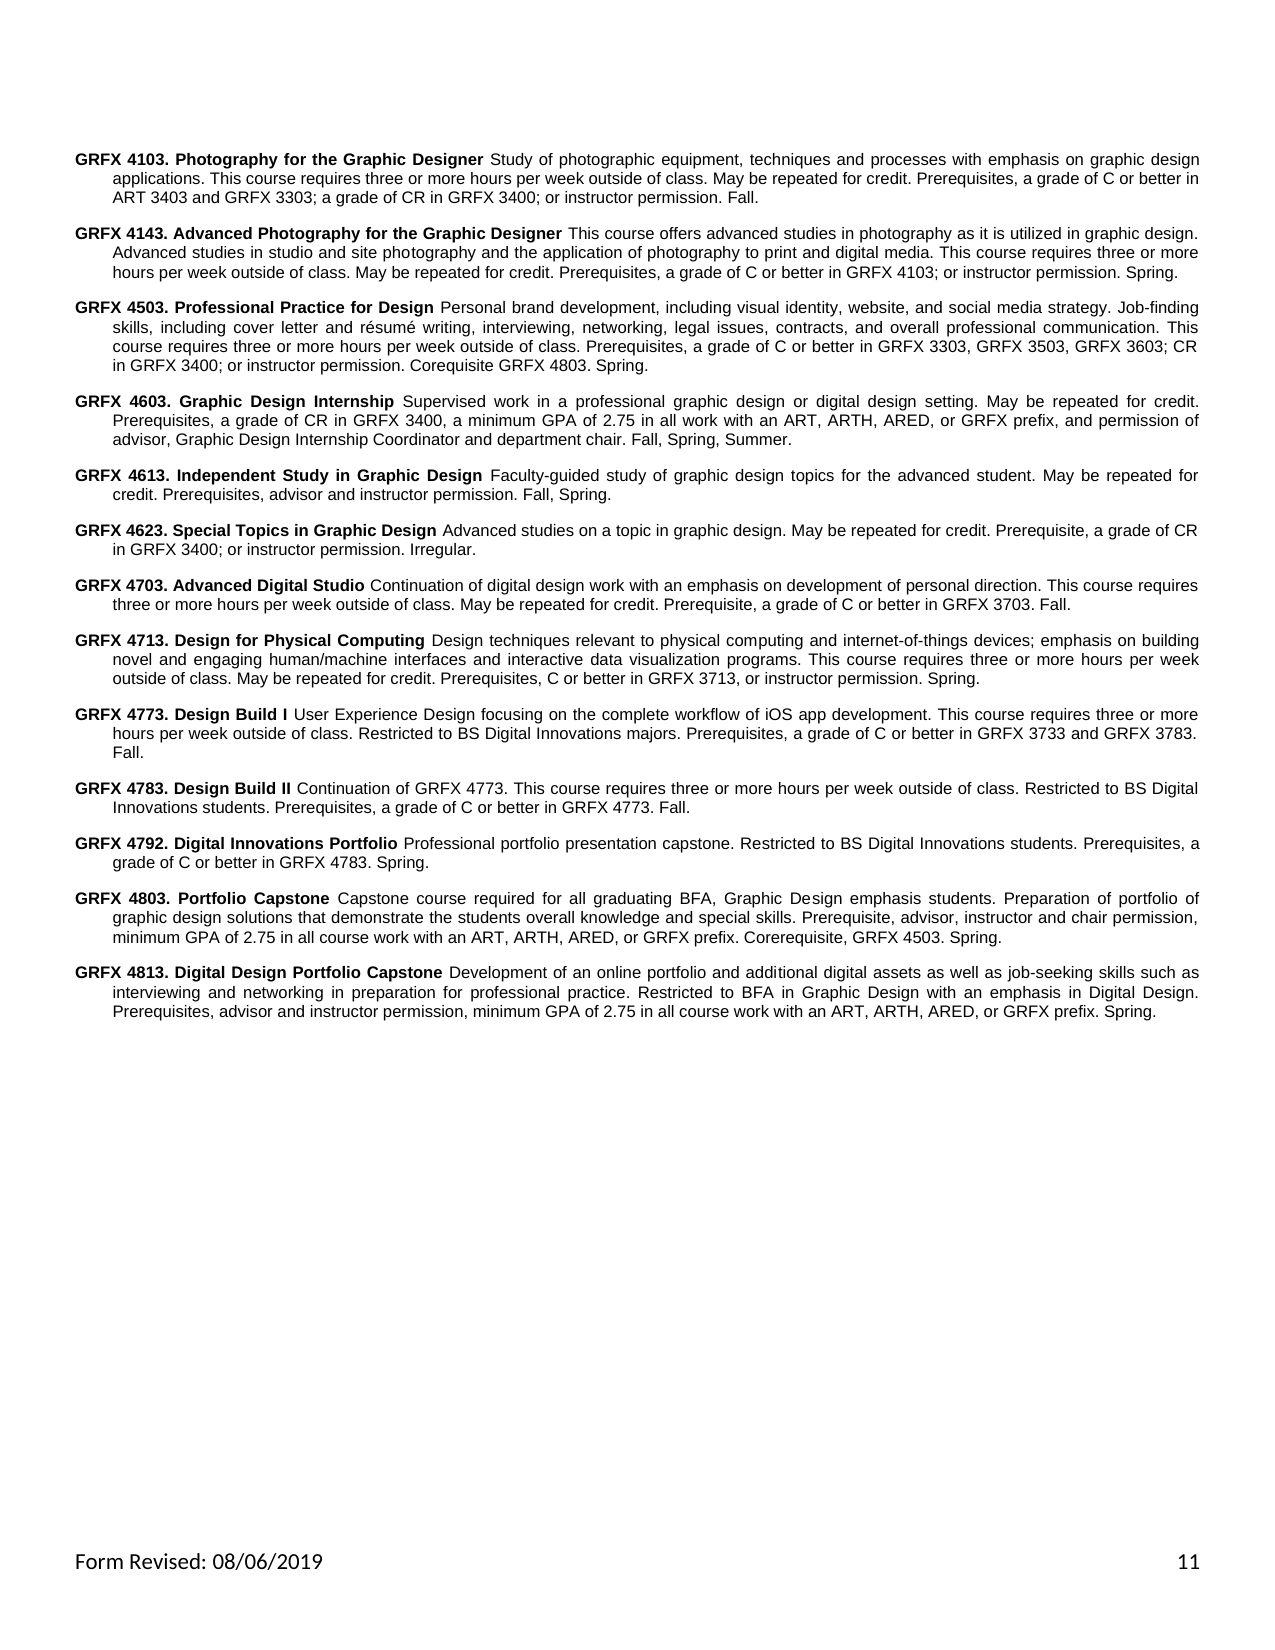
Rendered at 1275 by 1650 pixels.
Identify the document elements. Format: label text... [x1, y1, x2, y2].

text GRFX 4623. Special Topics in Graphic Design Advanced studies on a topic in graphic design. May be repeated for credit. Prerequisite, a grade of CR in GRFX 3400; or instructor permission. Irregular. [75, 521, 1200, 559]
text GRFX 4603. Graphic Design Internship Supervised work in a professional graphic design or digital design setting. May be repeated for credit. Prerequisites, a grade of CR in GRFX 3400, a minimum GPA of 2.75 in all work with an ART, ARTH, ARED, or GRFX prefix, and permission of advisor, Graphic Design Internship Coordinator and department chair. Fall, Spring, Summer. [75, 392, 1200, 449]
text GRFX 4783. Design Build II Continuation of GRFX 4773. This course requires three or more hours per week outside of class. Restricted to BS Digital Innovations students. Prerequisites, a grade of C or better in GRFX 4773. Fall. [75, 779, 1200, 817]
text GRFX 4143. Advanced Photography for the Graphic Designer This course offers advanced studies in photography as it is utilized in graphic design. Advanced studies in studio and site photography and the application of photography to print and digital media. This course requires three or more hours per week outside of class. May be repeated for credit. Prerequisites, a grade of C or better in GRFX 4103; or instructor permission. Spring. [75, 224, 1200, 282]
text GRFX 4803. Portfolio Capstone Capstone course required for all graduating BFA, Graphic Design emphasis students. Preparation of portfolio of graphic design solutions that demonstrate the students overall knowledge and special skills. Prerequisite, advisor, instructor and chair permission, minimum GPA of 2.75 in all course work with an ART, ARTH, ARED, or GRFX prefix. Corerequisite, GRFX 4503. Spring. [75, 889, 1200, 947]
text GRFX 4103. Photography for the Graphic Designer Study of photographic equipment, techniques and processes with emphasis on graphic design applications. This course requires three or more hours per week outside of class. May be repeated for credit. Prerequisites, a grade of C or better in ART 3403 and GRFX 3303; a grade of CR in GRFX 3400; or instructor permission. Fall. [75, 150, 1200, 207]
text GRFX 4792. Digital Innovations Portfolio Professional portfolio presentation capstone. Restricted to BS Digital Innovations students. Prerequisites, a grade of C or better in GRFX 4783. Spring. [75, 834, 1200, 872]
text GRFX 4713. Design for Physical Computing Design techniques relevant to physical computing and internet-of-things devices; emphasis on building novel and engaging human/machine interfaces and interactive data visualization programs. This course requires three or more hours per week outside of class. May be repeated for credit. Prerequisites, C or better in GRFX 3713, or instructor permission. Spring. [75, 631, 1200, 688]
text GRFX 4813. Digital Design Portfolio Capstone Development of an online portfolio and additional digital assets as well as job-seeking skills such as interviewing and networking in preparation for professional practice. Restricted to BFA in Graphic Design with an emphasis in Digital Design. Prerequisites, advisor and instructor permission, minimum GPA of 2.75 in all course work with an ART, ARTH, ARED, or GRFX prefix. Spring. [75, 963, 1200, 1021]
text GRFX 4703. Advanced Digital Studio Continuation of digital design work with an emphasis on development of personal direction. This course requires three or more hours per week outside of class. May be repeated for credit. Prerequisite, a grade of C or better in GRFX 3703. Fall. [75, 576, 1200, 614]
text GRFX 4503. Professional Practice for Design Personal brand development, including visual identity, website, and social media strategy. Job-finding skills, including cover letter and résumé writing, interviewing, networking, legal issues, contracts, and overall professional communication. This course requires three or more hours per week outside of class. Prerequisites, a grade of C or better in GRFX 3303, GRFX 3503, GRFX 3603; CR in GRFX 3400; or instructor permission. Corequisite GRFX 4803. Spring. [75, 298, 1200, 375]
text GRFX 4773. Design Build I User Experience Design focusing on the complete workflow of iOS app development. This course requires three or more hours per week outside of class. Restricted to BS Digital Innovations majors. Prerequisites, a grade of C or better in GRFX 3733 and GRFX 3783. Fall. [75, 705, 1200, 762]
text GRFX 4613. Independent Study in Graphic Design Faculty-guided study of graphic design topics for the advanced student. May be repeated for credit. Prerequisites, advisor and instructor permission. Fall, Spring. [75, 466, 1200, 504]
